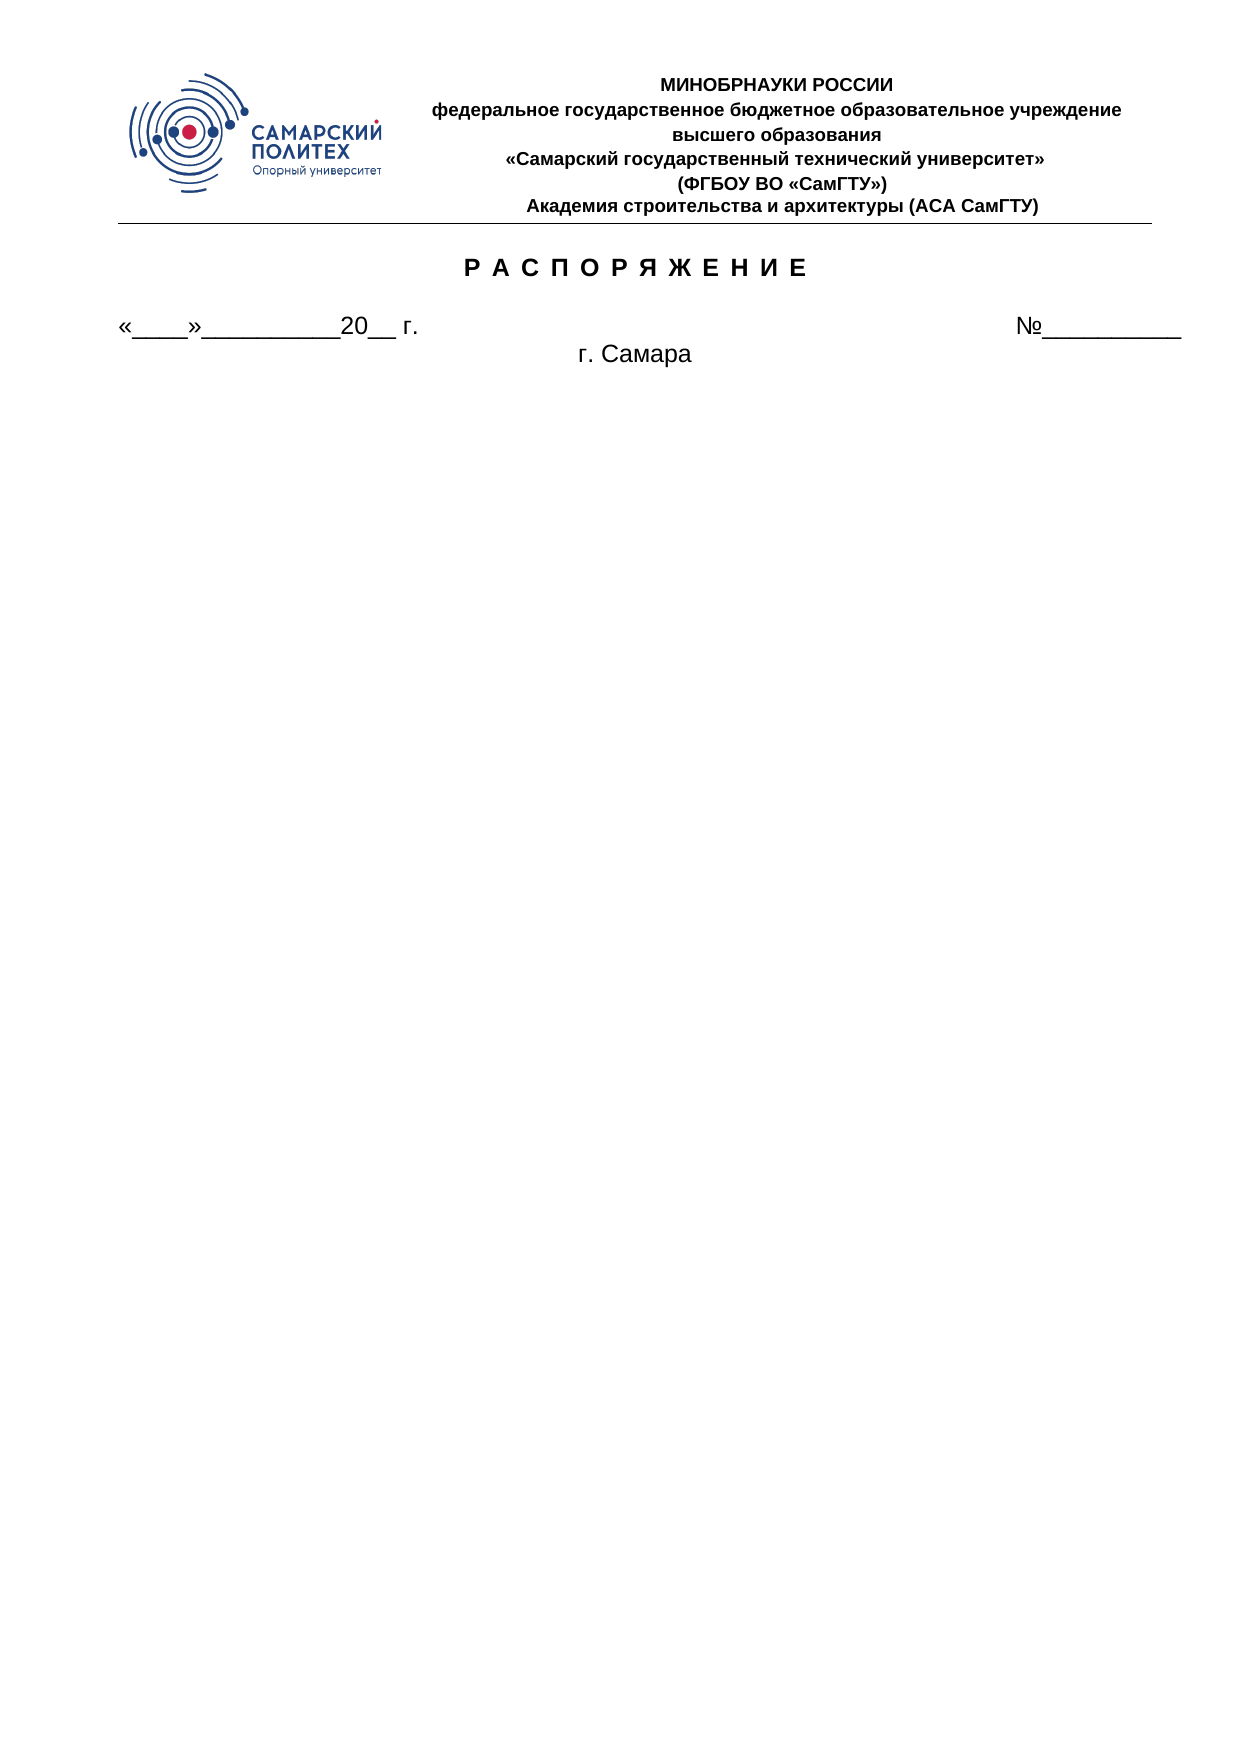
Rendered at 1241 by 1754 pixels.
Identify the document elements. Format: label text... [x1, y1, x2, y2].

picture [129, 73, 382, 193]
subtitle РАСПОРЯЖЕНИЕ [118, 253, 1152, 282]
text г. Самара [118, 339, 1152, 368]
text «____»__________20__ г. №__________ [118, 311, 1152, 339]
